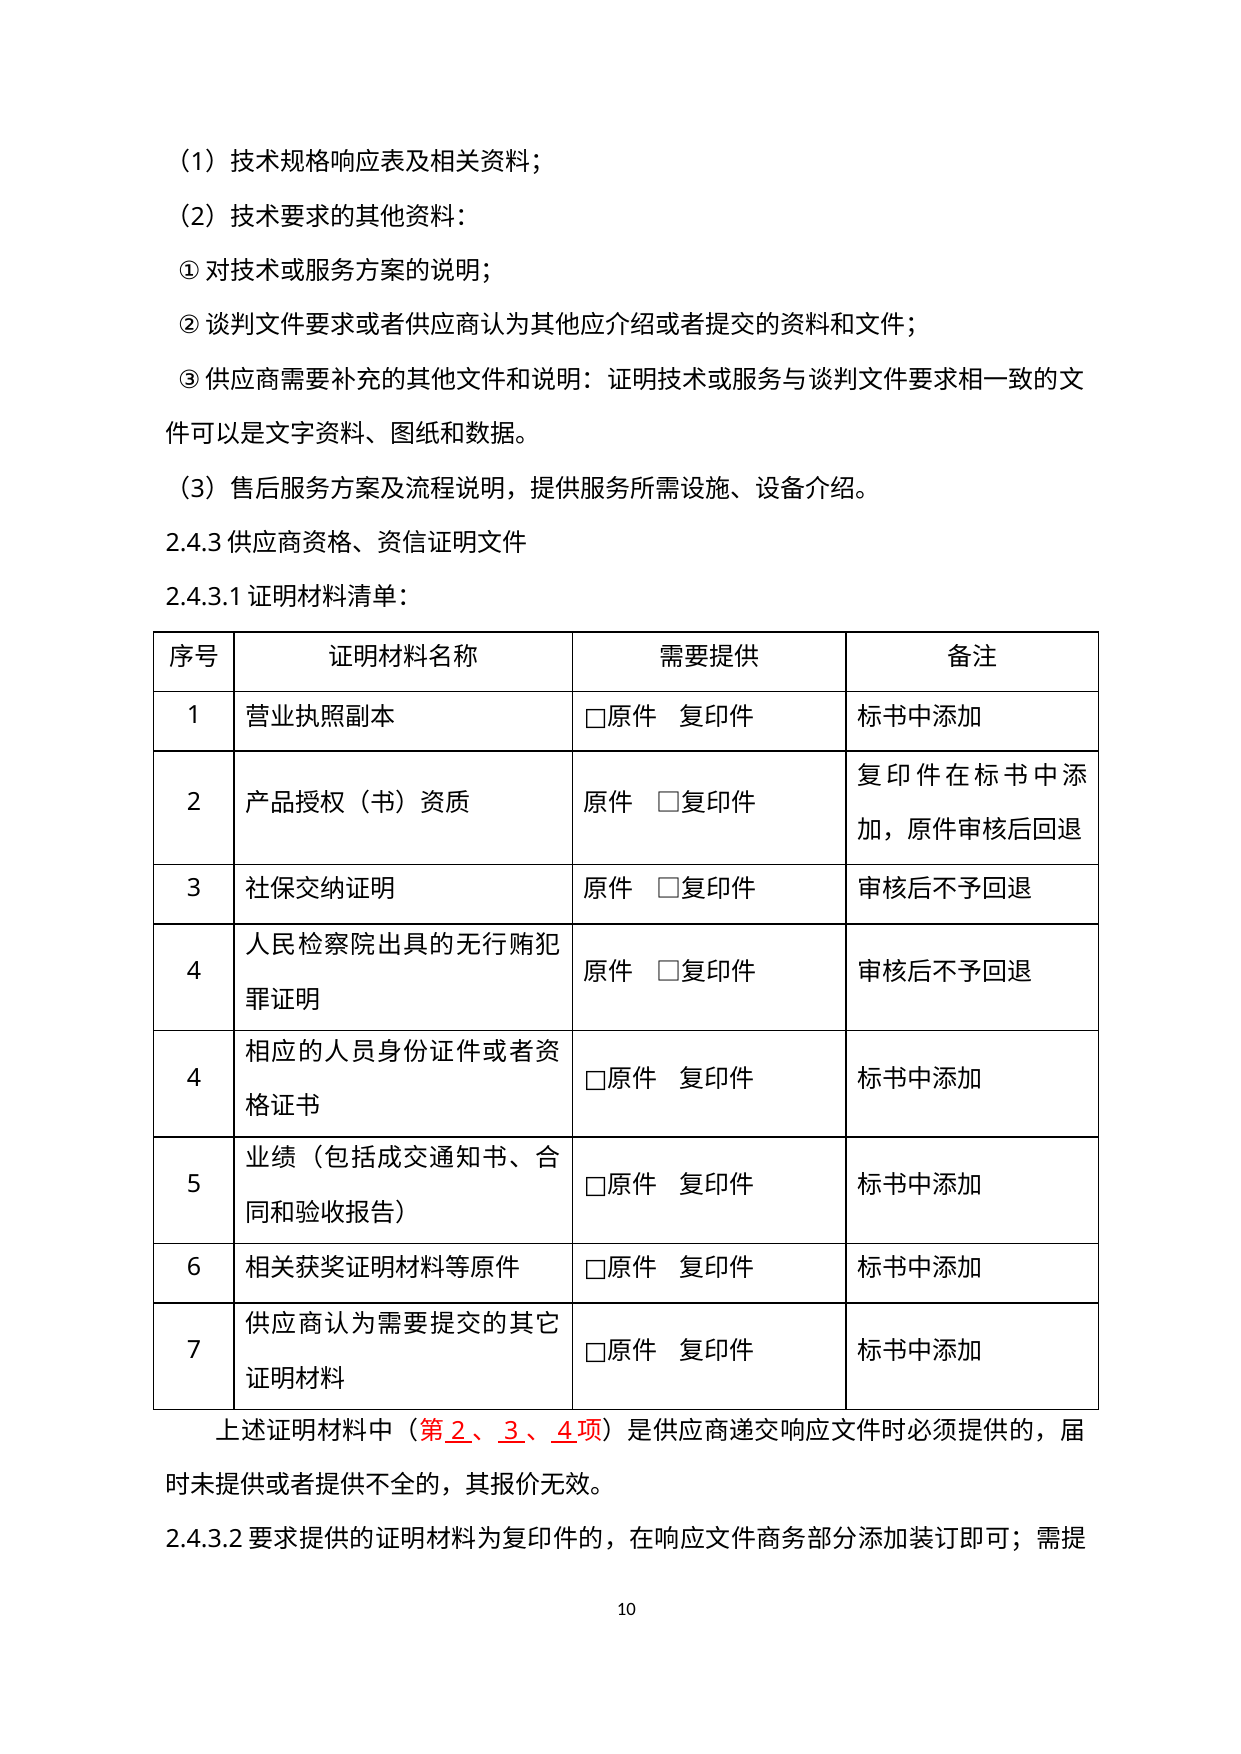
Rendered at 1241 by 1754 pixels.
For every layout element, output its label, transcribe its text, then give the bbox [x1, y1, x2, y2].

table_cell 标书中添加 [847, 1244, 1098, 1302]
table_cell 标书中添加 [847, 1138, 1098, 1242]
table_cell 4 [154, 1031, 233, 1136]
table_cell 2 [154, 752, 233, 863]
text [165, 1519, 1087, 1555]
table_cell 营业执照副本 [235, 692, 572, 750]
table_cell □原件 复印件 [573, 1031, 845, 1136]
table_cell □原件 复印件 [573, 1138, 845, 1242]
table_header 需要提供 [573, 633, 845, 691]
table_header 序号 [154, 633, 233, 691]
table_cell 原件 □复印件 [573, 752, 845, 863]
text 2.4.3.1证明材料清单： [165, 577, 1087, 613]
table_cell 人民检察院出具的无行贿犯罪证明 [235, 925, 572, 1029]
table_cell 相关获奖证明材料等原件 [235, 1244, 572, 1302]
table_cell 标书中添加 [847, 692, 1098, 750]
table_cell 原件 □复印件 [573, 865, 845, 923]
text 上述证明材料中（第 2 、 3 、 4项）是供应商递交响应文件时必须提供的，届时未提供或者提供不全的，其报价无效。 [165, 1410, 1087, 1501]
table_header 证明材料名称 [235, 633, 572, 691]
table_cell 审核后不予回退 [847, 925, 1098, 1029]
text ②谈判文件要求或者供应商认为其他应介绍或者提交的资料和文件； [165, 305, 1087, 341]
table_cell 1 [154, 692, 233, 750]
table_cell 7 [154, 1304, 233, 1408]
table_cell 相应的人员身份证件或者资格证书 [235, 1031, 572, 1136]
table_cell 6 [154, 1244, 233, 1302]
table_cell □原件 复印件 [573, 1304, 845, 1408]
text （1）技术规格响应表及相关资料； [165, 142, 1087, 178]
table_cell 4 [154, 925, 233, 1029]
table_cell 产品授权（书）资质 [235, 752, 572, 863]
table_cell 供应商认为需要提交的其它证明材料 [235, 1304, 572, 1408]
table_cell 标书中添加 [847, 1031, 1098, 1136]
table_cell 审核后不予回退 [847, 865, 1098, 923]
table_cell □原件 复印件 [573, 692, 845, 750]
text （3）售后服务方案及流程说明，提供服务所需设施、设备介绍。 [165, 468, 1087, 504]
table_cell 标书中添加 [847, 1304, 1098, 1408]
text （2）技术要求的其他资料： [165, 196, 1087, 232]
text 2.4.3供应商资格、资信证明文件 [165, 522, 1087, 559]
table_cell 业绩（包括成交通知书、合同和验收报告） [235, 1138, 572, 1242]
table_cell 原件 □复印件 [573, 925, 845, 1029]
table_header 备注 [847, 633, 1098, 691]
text ①对技术或服务方案的说明； [165, 251, 1087, 287]
table_cell 5 [154, 1138, 233, 1242]
table_cell 3 [154, 865, 233, 923]
table_cell □原件 复印件 [573, 1244, 845, 1302]
table_cell 社保交纳证明 [235, 865, 572, 923]
text ③供应商需要补充的其他文件和说明：证明技术或服务与谈判文件要求相一致的文件可以是文字资料、图纸和数据。 [165, 359, 1087, 450]
table_cell 复印件在标书中添加，原件审核后回退 [847, 752, 1098, 863]
